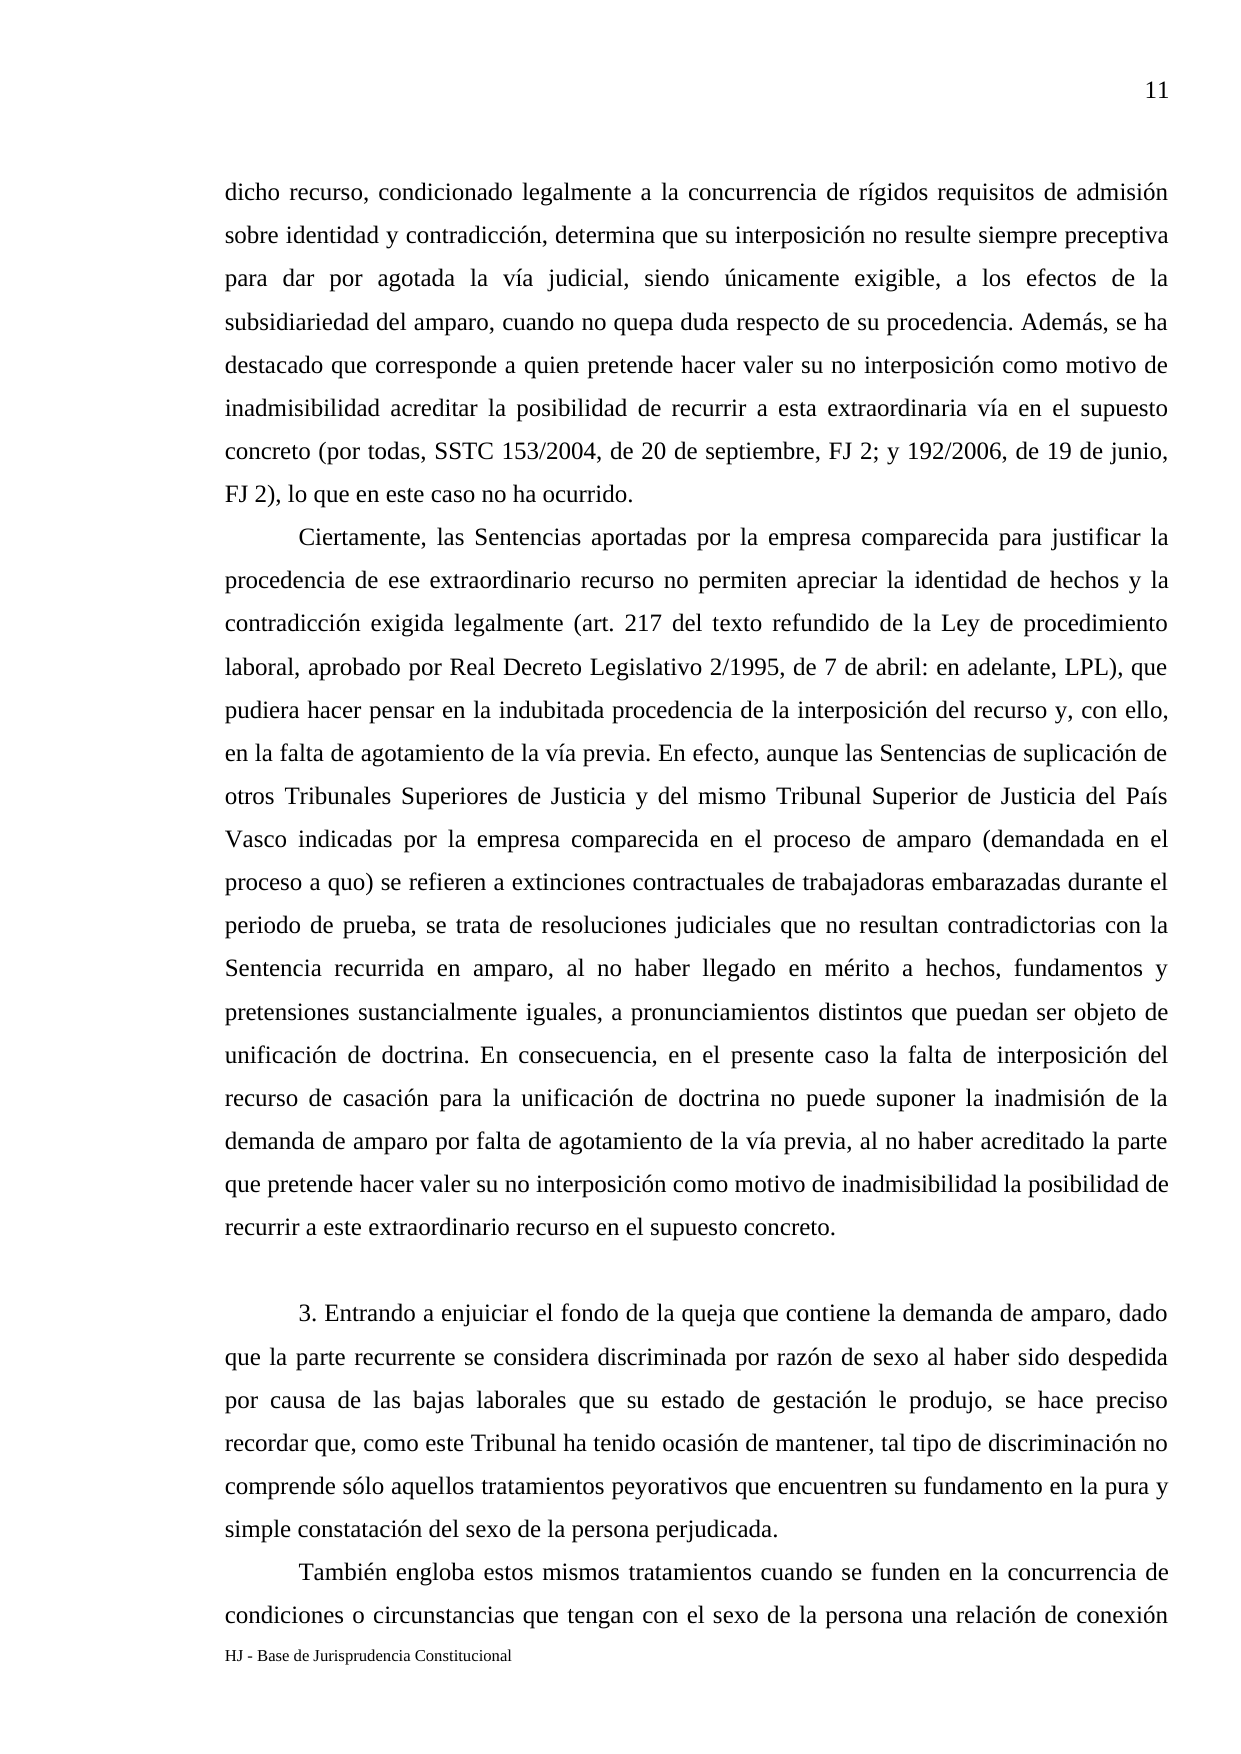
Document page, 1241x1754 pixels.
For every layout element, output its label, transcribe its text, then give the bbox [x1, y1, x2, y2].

text Ciertamente, las Sentencias aportadas por la empresa comparecida para justificar la procedencia de ese extraordinario recurso no permiten apreciar la identidad de hechos y la contradicción exigida legalmente (art. 217 del texto refundido de la Ley de procedimiento laboral, aprobado por Real Decreto Legislativo 2/1995, de 7 de abril: en adelante, LPL), que pudiera hacer pensar en la indubitada procedencia de la interposición del recurso y, con ello, en la falta de agotamiento de la vía previa. En efecto, aunque las Sentencias de suplicación de otros Tribunales Superiores de Justicia y del mismo Tribunal Superior de Justicia del País Vasco indicadas por la empresa comparecida en el proceso de amparo (demandada en el proceso a quo) se refieren a extinciones contractuales de trabajadoras embarazadas durante el periodo de prueba, se trata de resoluciones judiciales que no resultan contradictorias con la Sentencia recurrida en amparo, al no haber llegado en mérito a hechos, fundamentos y pretensiones sustancialmente iguales, a pronunciamientos distintos que puedan ser objeto de unificación de doctrina. En consecuencia, en el presente caso la falta de interposición del recurso de casación para la unificación de doctrina no puede suponer la inadmisión de la demanda de amparo por falta de agotamiento de la vía previa, al no haber acreditado la parte que pretende hacer valer su no interposición como motivo de inadmisibilidad la posibilidad de recurrir a este extraordinario recurso en el supuesto concreto. [224, 522, 1169, 1241]
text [224, 1557, 1169, 1629]
text 3. Entrando a enjuiciar el fondo de la queja que contiene la demanda de amparo, dado que la parte recurrente se considera discriminada por razón de sexo al haber sido despedida por causa de las bajas laborales que su estado de gestación le produjo, se hace preciso recordar que, como este Tribunal ha tenido ocasión de mantener, tal tipo de discriminación no comprende sólo aquellos tratamientos peyorativos que encuentren su fundamento en la pura y simple constatación del sexo de la persona perjudicada. [224, 1298, 1169, 1543]
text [224, 177, 1169, 508]
